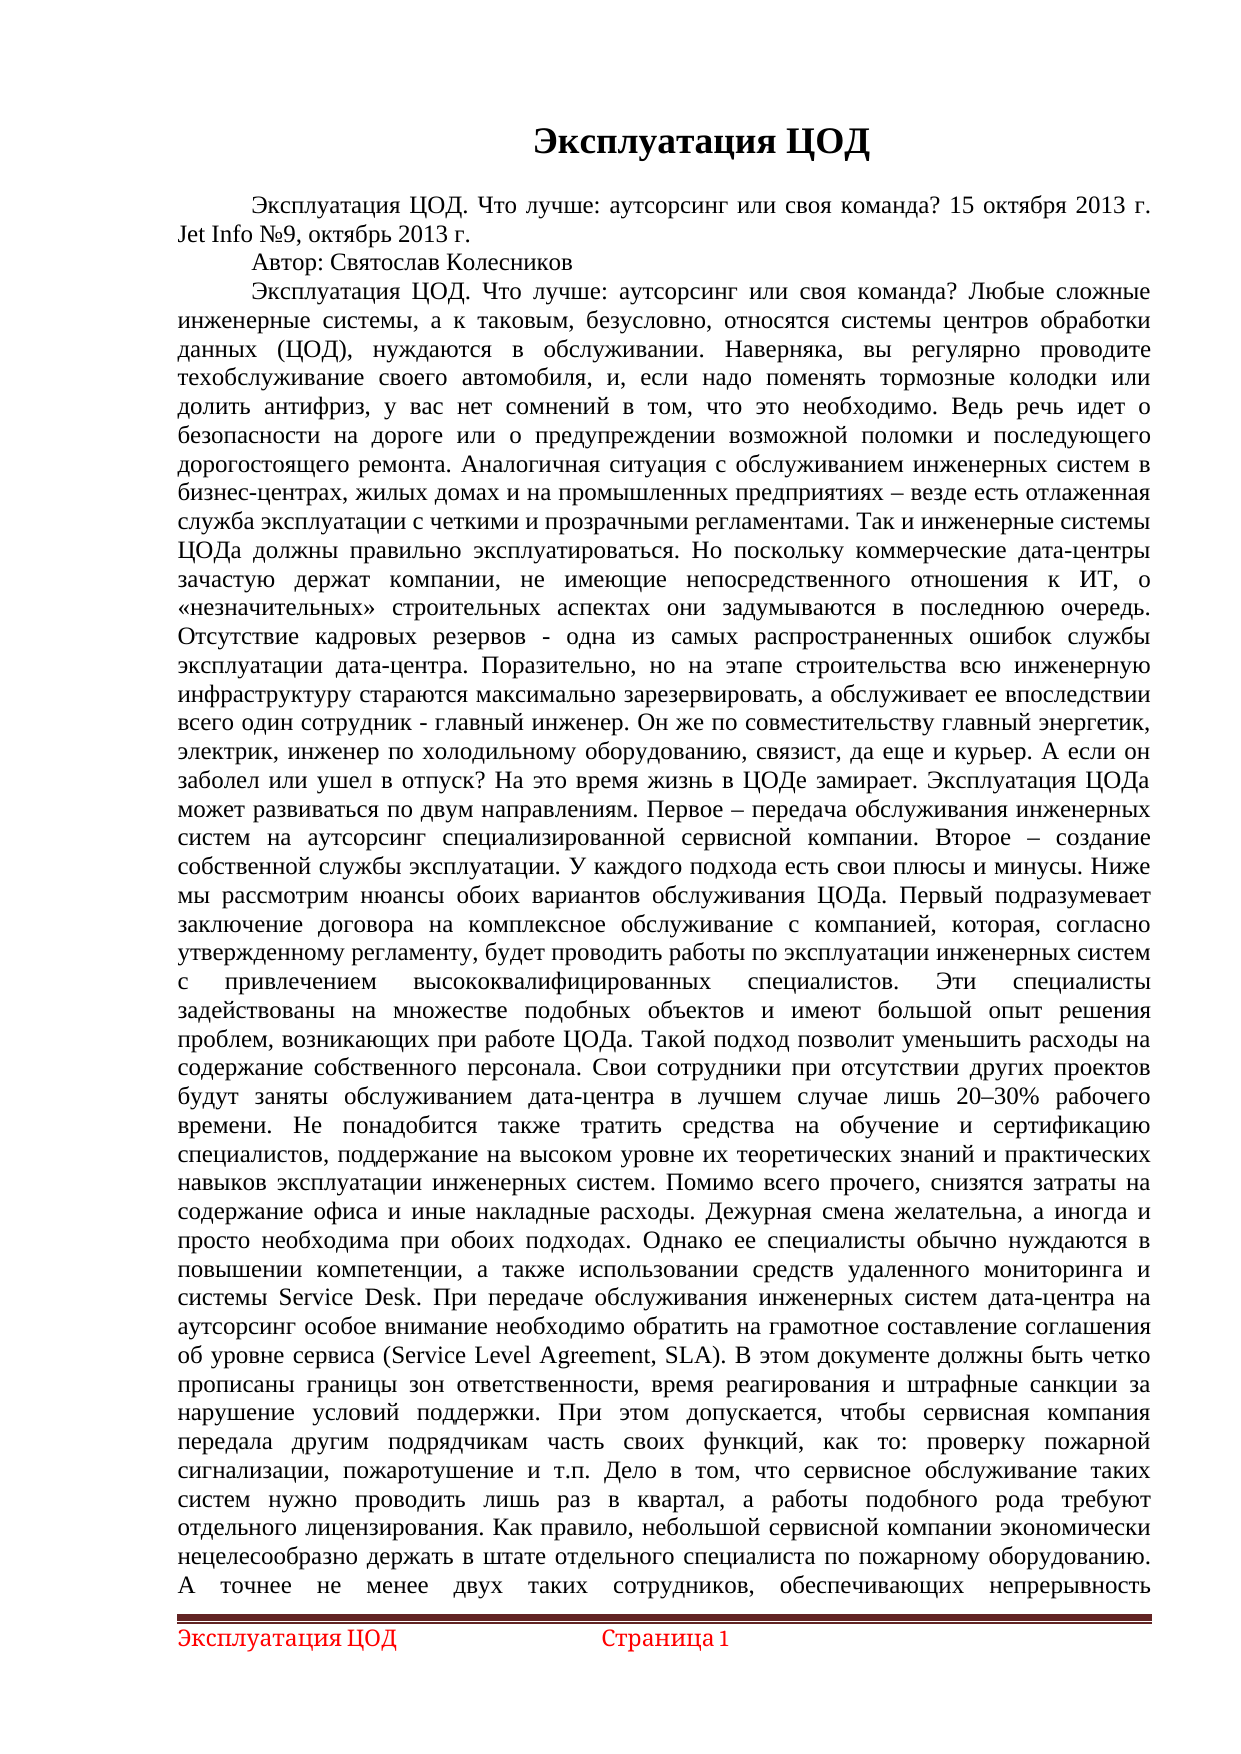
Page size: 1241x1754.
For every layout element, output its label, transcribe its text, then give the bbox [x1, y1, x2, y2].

text Эксплуатация ЦОД [177, 118, 1152, 161]
text Эксплуатация ЦОД. Что лучше: аутсорсинг или своя команда? 15 октября 2013 г. Jet Info №9, октябрь 2013 г. [177, 190, 1152, 247]
text Автор: Святослав Колесников [177, 247, 1152, 276]
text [177, 276, 1152, 1599]
